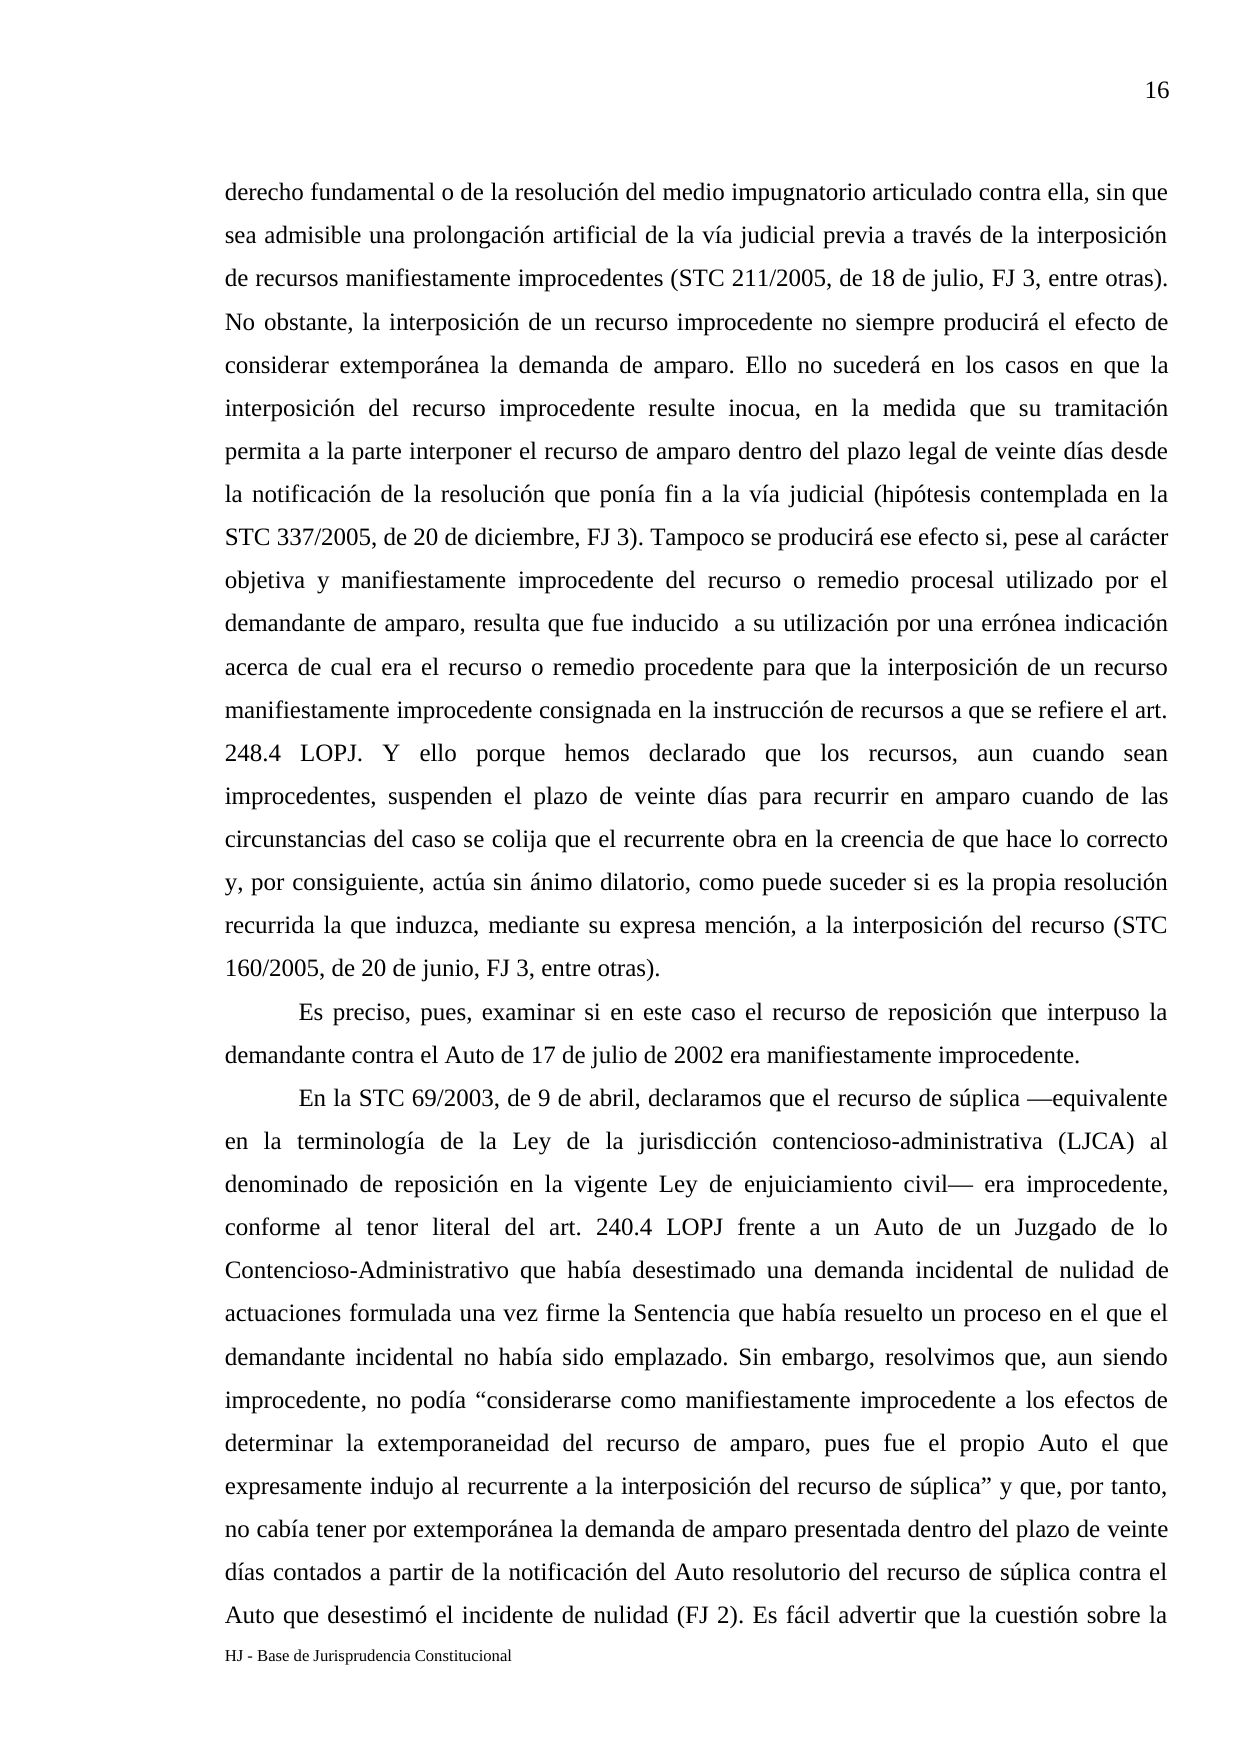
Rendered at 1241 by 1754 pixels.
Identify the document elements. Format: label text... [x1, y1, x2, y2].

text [224, 177, 1169, 982]
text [224, 1083, 1169, 1629]
text Es preciso, pues, examinar si en este caso el recurso de reposición que interpuso la demandante contra el Auto de 17 de julio de 2002 era manifiestamente improcedente. [224, 997, 1169, 1068]
